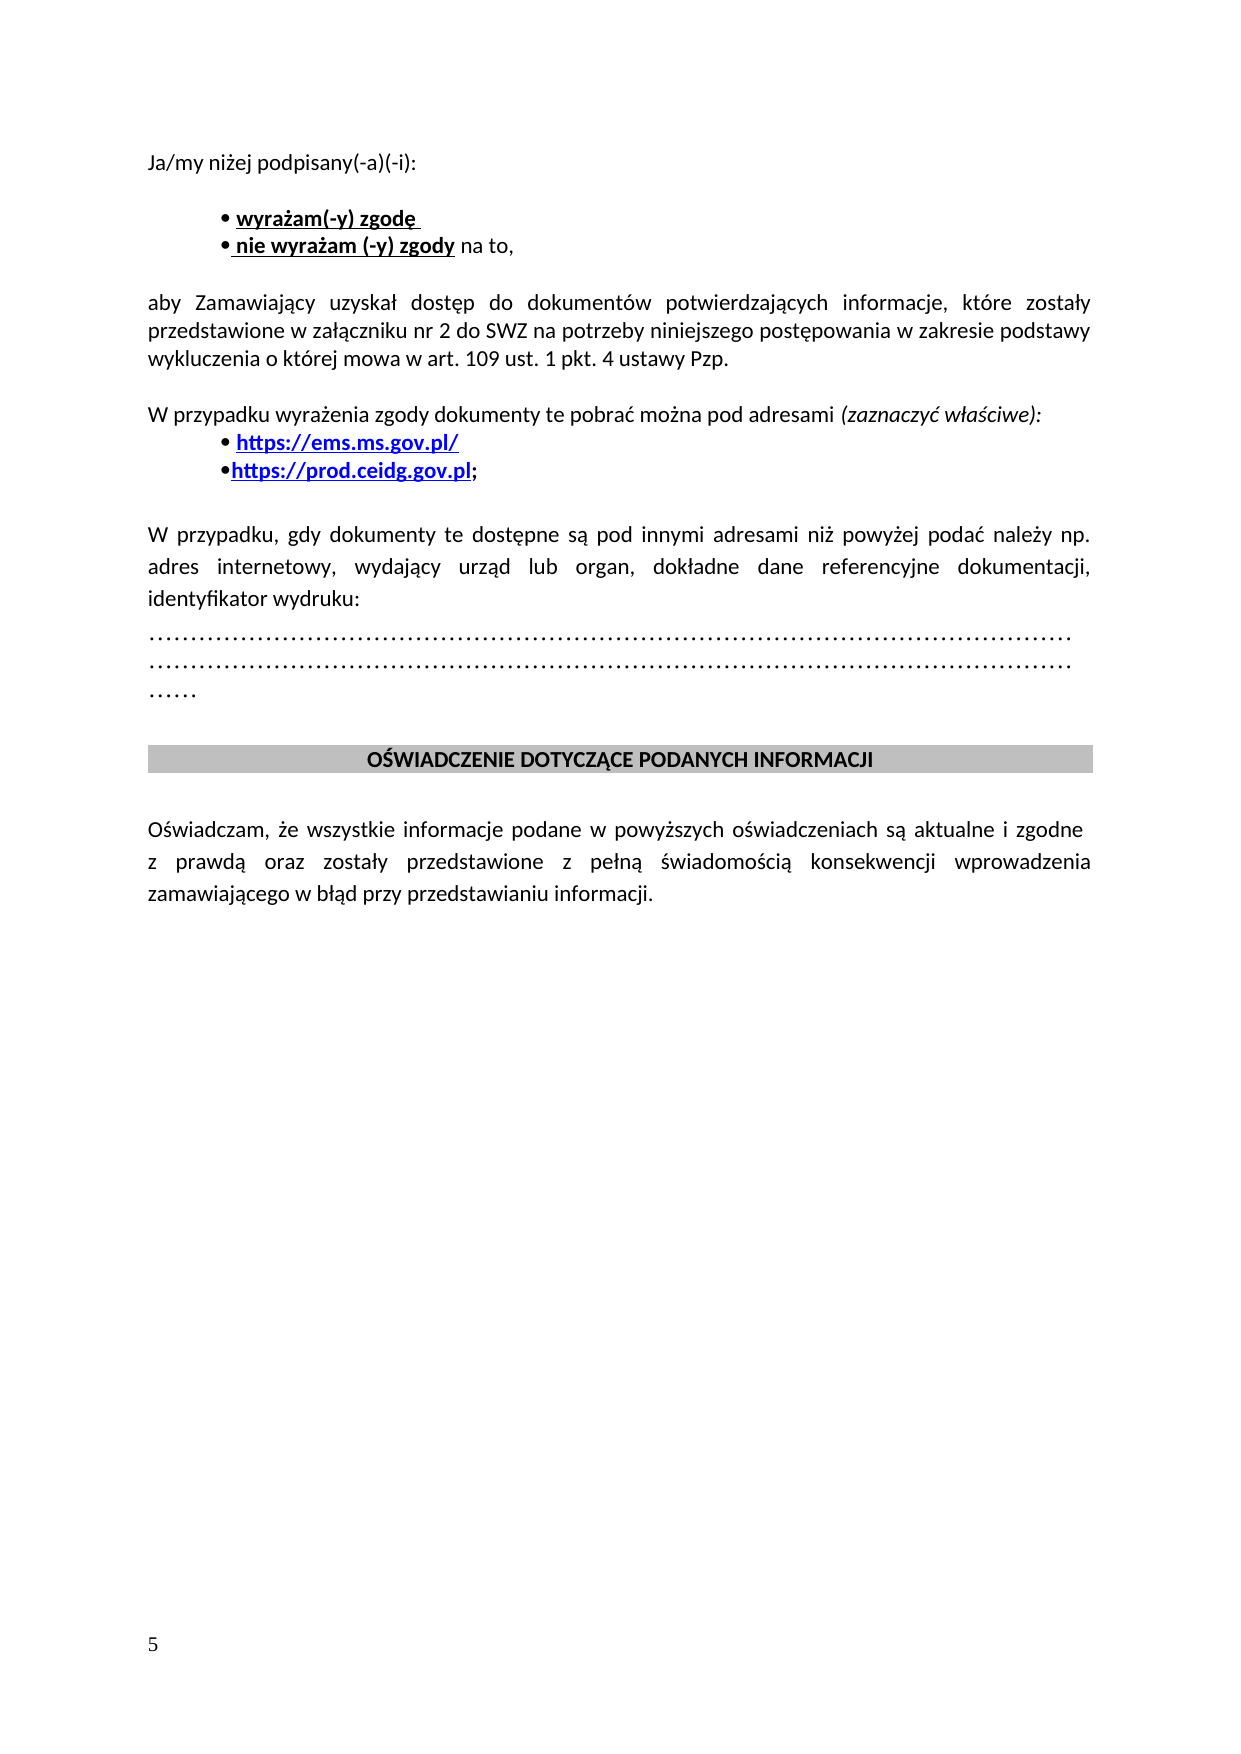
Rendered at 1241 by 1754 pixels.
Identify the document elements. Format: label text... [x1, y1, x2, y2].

text ………………………………………………………………………………………………………………………………………………………………………………………………………… [148, 617, 1093, 703]
text nie wyrażam (-y) zgody na to, [148, 232, 1093, 260]
text W przypadku wyrażenia zgody dokumenty te pobrać można pod adresami (zaznaczyć właściwe): [148, 400, 1093, 428]
text wyrażam(-y) zgodę [148, 204, 1093, 232]
text W przypadku, gdy dokumenty te dostępne są pod innymi adresami niż powyżej podać należy np. adres internetowy, wydający urząd lub organ, dokładne dane referencyjne dokumentacji, identyfikator wydruku: [148, 520, 1093, 613]
text OŚWIADCZENIE DOTYCZĄCE PODANYCH INFORMACJI [148, 745, 1093, 773]
text Ja/my niżej podpisany(-a)(-i): [148, 148, 1093, 176]
text Oświadczam, że wszystkie informacje podane w powyższych oświadczeniach są aktualne i zgodne z prawdą oraz zostały przedstawione z pełną świadomością konsekwencji wprowadzenia zamawiającego w błąd przy przedstawianiu informacji. [148, 815, 1093, 907]
text https://prod.ceidg.gov.pl; [221, 456, 1093, 484]
text aby Zamawiający uzyskał dostęp do dokumentów potwierdzających informacje, które zostały przedstawione w załączniku nr 2 do SWZ na potrzeby niniejszego postępowania w zakresie podstawy wykluczenia o której mowa w art. 109 ust. 1 pkt. 4 ustawy Pzp. [148, 288, 1093, 372]
text https://ems.ms.gov.pl/ [221, 428, 1093, 456]
